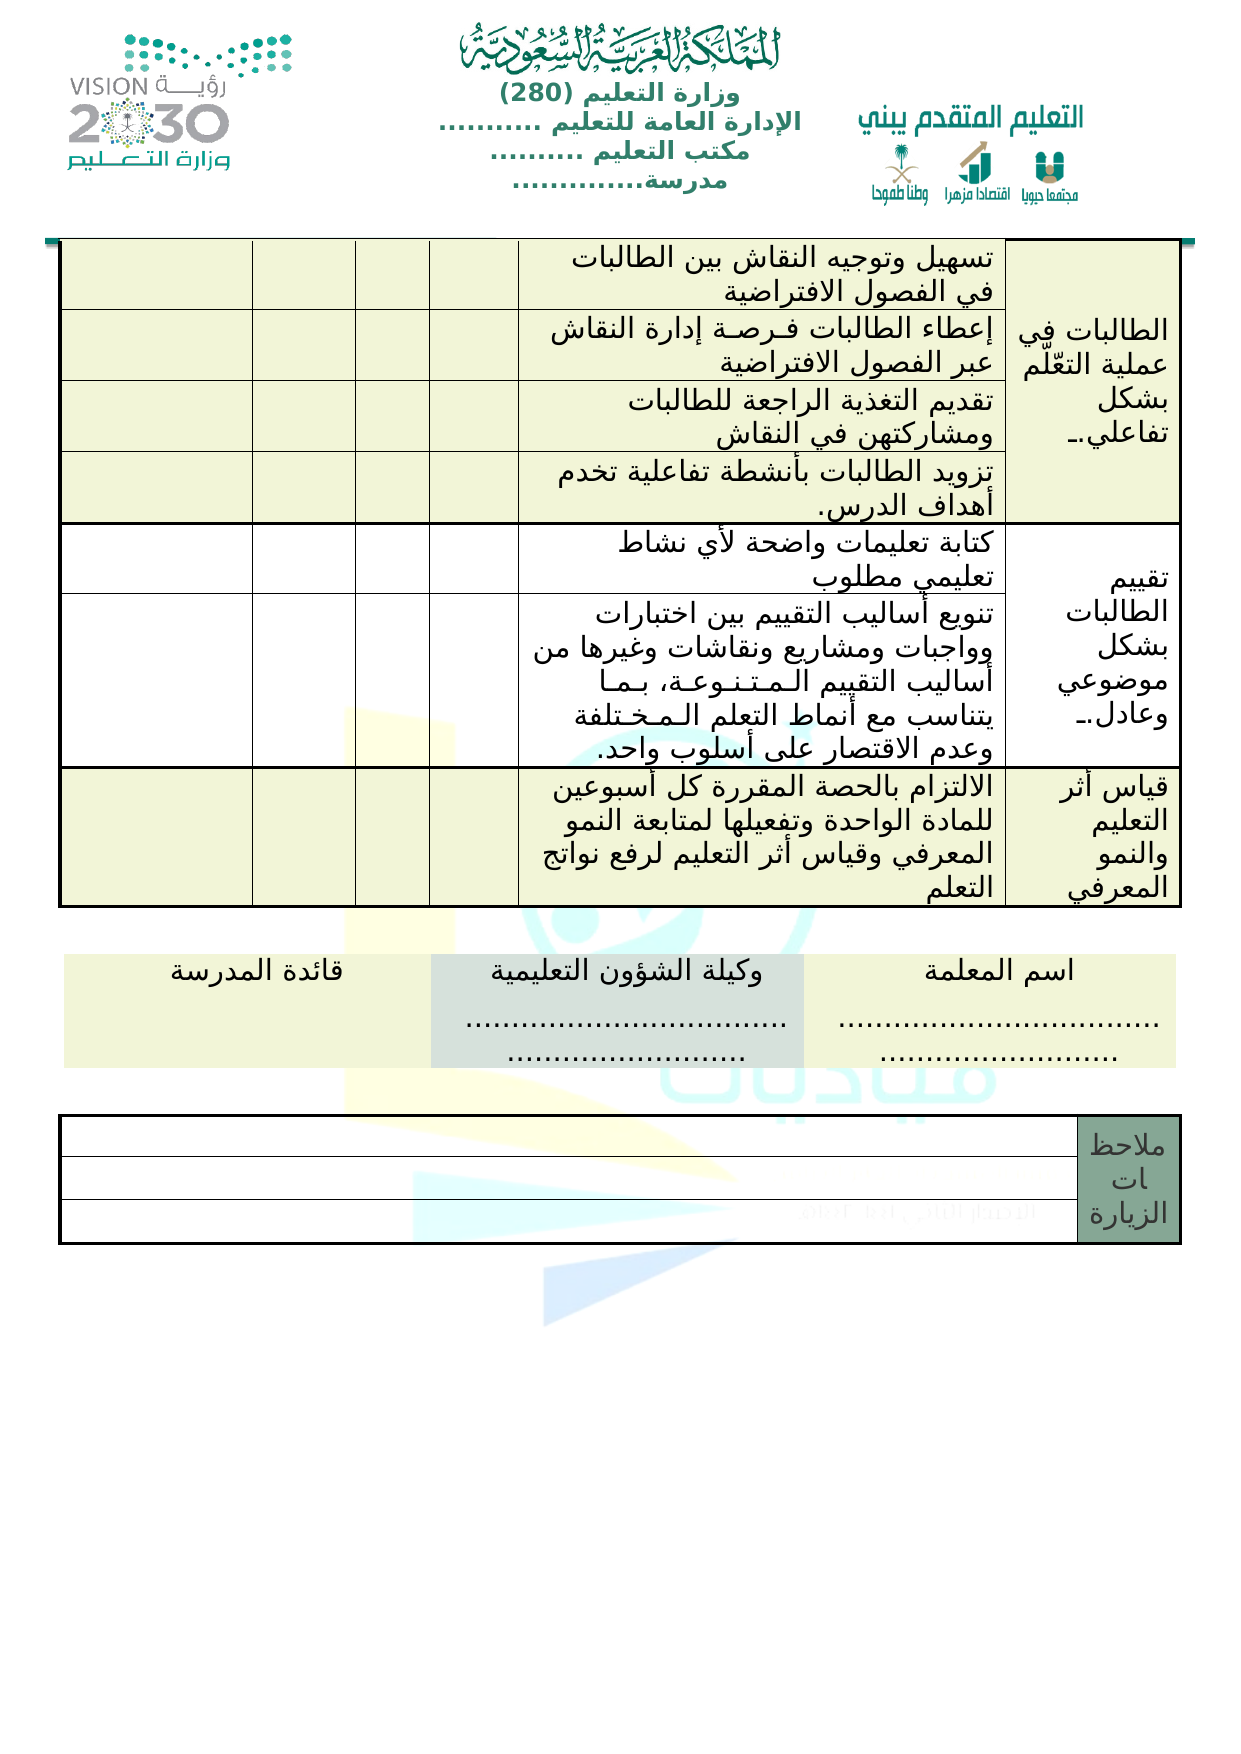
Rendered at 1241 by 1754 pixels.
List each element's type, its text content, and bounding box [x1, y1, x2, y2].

table_cell [430, 594, 518, 766]
table_cell تزويد الطالبات بأنشطة تفاعلية تخدم أهداف الدرس. [519, 452, 1005, 522]
table_cell [356, 310, 429, 380]
table_cell [430, 525, 518, 593]
table_cell [356, 239, 429, 309]
table_cell [430, 381, 518, 451]
table_cell كتابة تعليمات واضحة لأي نشاط تعليمي مطلوب [519, 525, 1005, 593]
table_cell [253, 525, 355, 593]
table_cell [356, 381, 429, 451]
table_header وكيلة الشؤون التعليمية ............................................................. [431, 954, 804, 1068]
table_cell [253, 594, 355, 766]
table_cell [62, 1157, 1077, 1199]
table_cell تقديم التغذية الراجعة للطالبات ومشاركتهن في النقاش [519, 381, 1005, 451]
table_cell [356, 452, 429, 522]
table_cell [356, 525, 429, 593]
table_cell قياس أثر التعليم والنمو المعرفي [1006, 769, 1179, 905]
table_cell [62, 381, 252, 451]
table_header ملاحظات الزيارة [1078, 1117, 1179, 1242]
table_cell [60, 239, 252, 309]
table_cell [62, 452, 252, 522]
table_cell [356, 769, 429, 905]
table_cell [252, 239, 356, 309]
table_cell [62, 525, 252, 593]
table_cell تنويع أساليب التقييم بين اختبارات وواجبات ومشاريع ونقاشات وغيرها من أساليب التقييم الـمـتـنـوعـة، بـمـا يتناسب مع أنماط التعلم الـمـخـتلفة وعدم الاقتصار على أسلوب واحد. [519, 594, 1005, 766]
table_header [62, 1117, 1077, 1156]
table_cell الالتزام بالحصة المقررة كل أسبوعين للمادة الواحدة وتفعيلها لمتابعة النمو المعرفي وقیاس أثر التعلیم لرفع نواتج التعلم [519, 769, 1005, 905]
table_cell [429, 239, 518, 309]
table_header اسم المعلمة ............................................................. [804, 954, 1176, 1068]
table_cell [253, 310, 355, 380]
picture [781, 76, 1184, 249]
table_cell [430, 769, 518, 905]
table_header قائدة المدرسة [64, 954, 431, 1068]
table_cell [62, 769, 252, 905]
table_cell [62, 594, 252, 766]
table_cell [253, 381, 355, 451]
table_cell [62, 1200, 1077, 1242]
table_cell تقييم الطالبات بشكل موضوعي وعادل.ـ [1006, 525, 1179, 766]
table_cell إعطاء الطالبات فـرصـة إدارة النقاش عبر الفصول الافتراضية [519, 310, 1005, 380]
table_cell [62, 310, 252, 380]
table_cell تسهيل وتوجيه النقاش بين الطالبات في الفصول الافتراضية [518, 239, 1005, 309]
table_cell إشراك الطالبات في عملية التعّلّم بشكل تفاعلي.ـ [1006, 241, 1179, 522]
table_cell [356, 594, 429, 766]
table_cell [253, 769, 355, 905]
picture [60, 32, 297, 171]
table_cell [253, 452, 355, 522]
table_cell [430, 310, 518, 380]
table_cell [430, 452, 518, 522]
